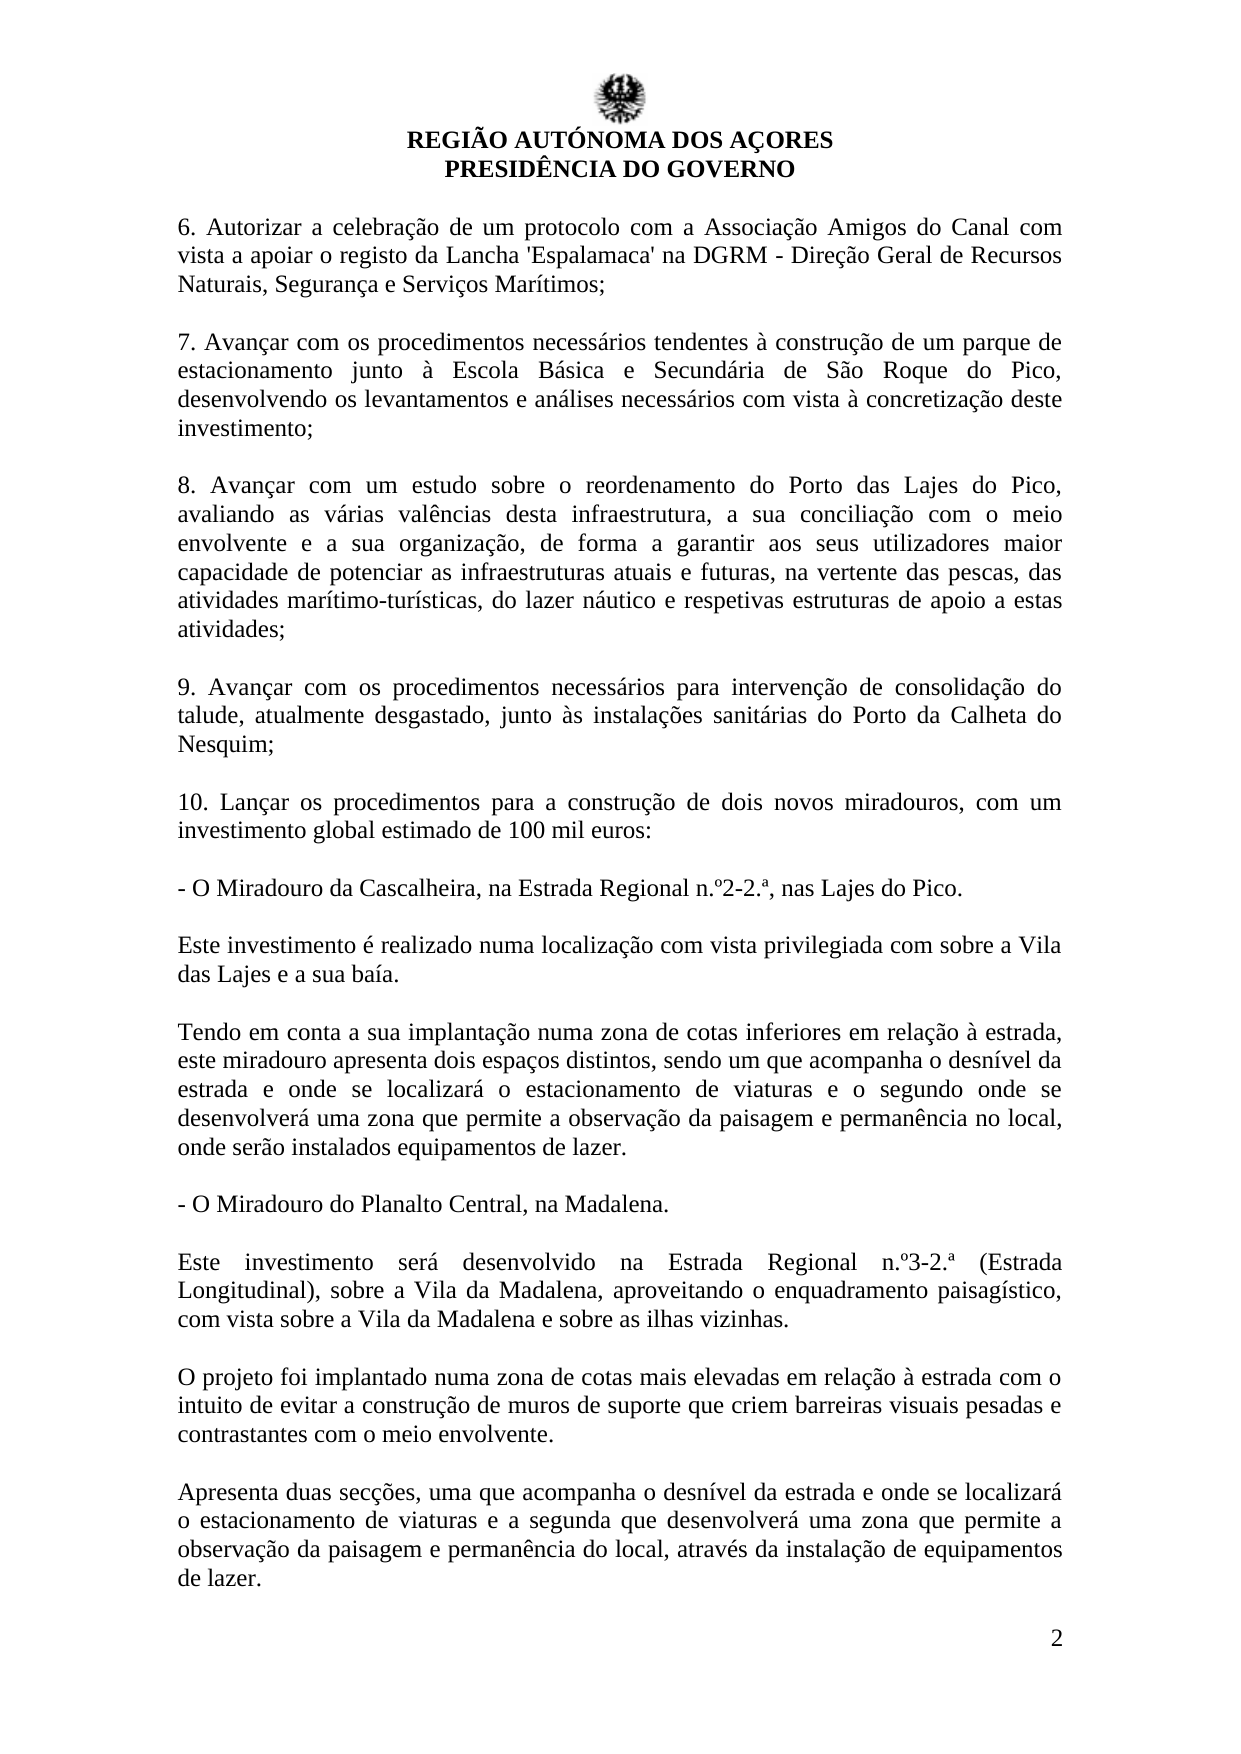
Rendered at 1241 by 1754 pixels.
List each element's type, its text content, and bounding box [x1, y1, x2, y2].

text Tendo em conta a sua implantação numa zona de cotas inferiores em relação à estrada, este miradouro apresenta dois espaços distintos, sendo um que acompanha o desnível da estrada e onde se localizará o estacionamento de viaturas e o segundo onde se desenvolverá uma zona que permite a observação da paisagem e permanência no local, onde serão instalados equipamentos de lazer. [177, 1017, 1063, 1160]
text Apresenta duas secções, uma que acompanha o desnível da estrada e onde se localizará o estacionamento de viaturas e a segunda que desenvolverá uma zona que permite a observação da paisagem e permanência do local, através da instalação de equipamentos de lazer. [177, 1477, 1063, 1592]
picture [592, 73, 649, 126]
text Este investimento será desenvolvido na Estrada Regional n.º3-2.ª (Estrada Longitudinal), sobre a Vila da Madalena, aproveitando o enquadramento paisagístico, com vista sobre a Vila da Madalena e sobre as ilhas vizinhas. [177, 1247, 1063, 1333]
text - O Miradouro da Cascalheira, na Estrada Regional n.º2-2.ª, nas Lajes do Pico. [177, 873, 1063, 902]
text 7. Avançar com os procedimentos necessários tendentes à construção de um parque de estacionamento junto à Escola Básica e Secundária de São Roque do Pico, desenvolvendo os levantamentos e análises necessários com vista à concretização deste investimento; [177, 327, 1063, 442]
text 8. Avançar com um estudo sobre o reordenamento do Porto das Lajes do Pico, avaliando as várias valências desta infraestrutura, a sua conciliação com o meio envolvente e a sua organização, de forma a garantir aos seus utilizadores maior capacidade de potenciar as infraestruturas atuais e futuras, na vertente das pescas, das atividades marítimo-turísticas, do lazer náutico e respetivas estruturas de apoio a estas atividades; [177, 470, 1063, 643]
text O projeto foi implantado numa zona de cotas mais elevadas em relação à estrada com o intuito de evitar a construção de muros de suporte que criem barreiras visuais pesadas e contrastantes com o meio envolvente. [177, 1362, 1063, 1448]
text - O Miradouro do Planalto Central, na Madalena. [177, 1189, 1063, 1218]
text 9. Avançar com os procedimentos necessários para intervenção de consolidação do talude, atualmente desgastado, junto às instalações sanitárias do Porto da Calheta do Nesquim; [177, 672, 1063, 758]
text 6. Autorizar a celebração de um protocolo com a Associação Amigos do Canal com vista a apoiar o registo da Lancha 'Espalamaca' na DGRM - Direção Geral de Recursos Naturais, Segurança e Serviços Marítimos; [177, 212, 1063, 298]
text Este investimento é realizado numa localização com vista privilegiada com sobre a Vila das Lajes e a sua baía. [177, 930, 1063, 988]
text 10. Lançar os procedimentos para a construção de dois novos miradouros, com um investimento global estimado de 100 mil euros: [177, 787, 1063, 844]
